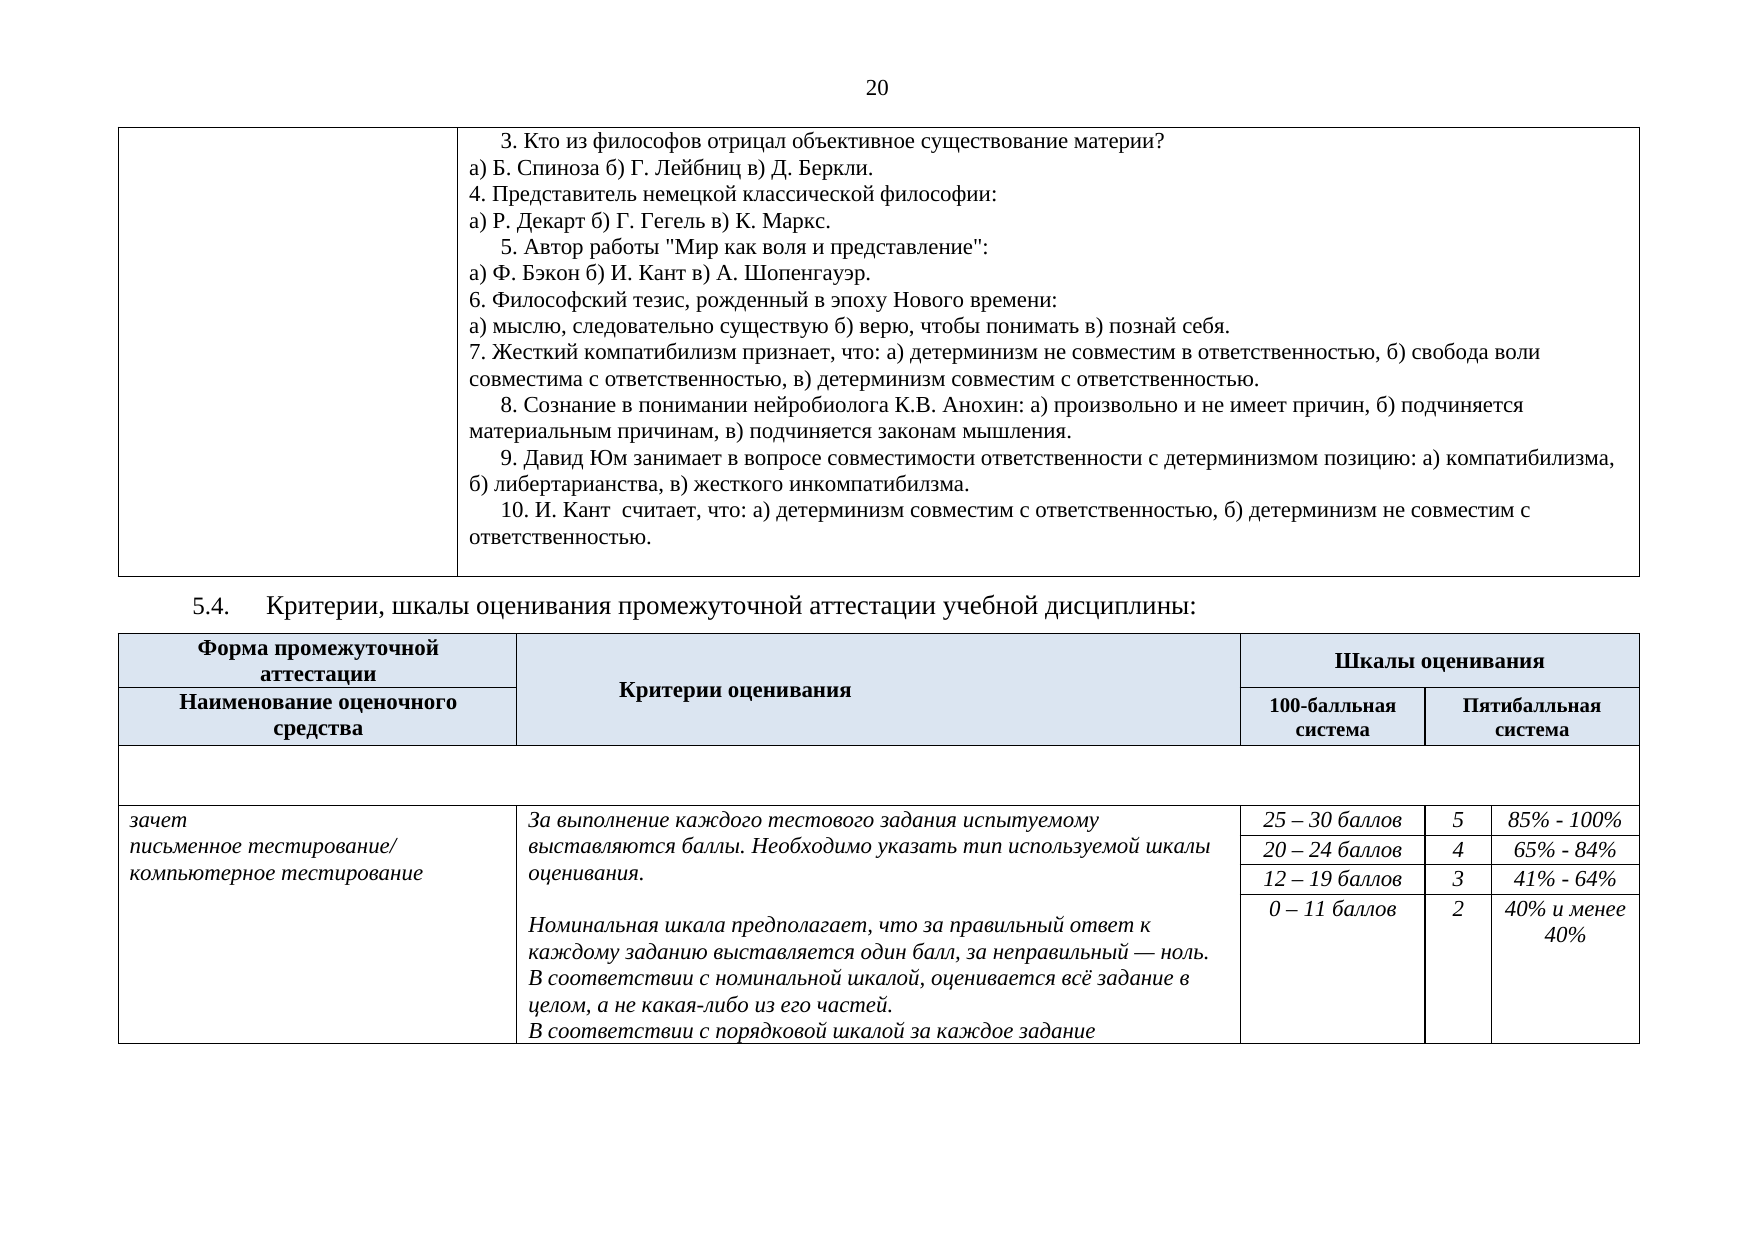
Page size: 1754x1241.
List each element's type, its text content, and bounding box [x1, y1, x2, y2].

subtitle Критерии, шкалы оценивания промежуточной аттестации учебной дисциплины: [192, 589, 1636, 620]
table_cell 65% - 84% [1492, 836, 1639, 864]
table_cell За выполнение каждого тестового задания испытуемому выставляются баллы. Необходимо указать тип используемой шкалы оценивания. Номинальная шкала предполагает, что за правильный ответ к каждому заданию выставляется один балл, за неправильный — ноль. В соответствии с номинальной шкалой, оценивается всё задание в целом, а не какая-либо из его частей. В соответствии с порядковой шкалой за каждое задание устанавливается максимальное количество баллов, например, три. Три балла выставляются за все верные выборы в одном задании, два балла - за одну ошибку, один - за две ошибки, ноль — за полностью неверный ответ. Правила оценки всего теста: общая сумма баллов за все правильные ответы составляет наивысший балл, например, 20 баллов. В спецификации указывается общий наивысший балл по тесту. Также устанавливается диапазон баллов, которые необходимо набрать для того, чтобы получить отличную, хорошую, удовлетворительную или неудовлетворительную оценки. [517, 806, 1240, 1043]
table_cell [119, 128, 457, 576]
table_header Шкалы оценивания [1241, 634, 1639, 687]
table_cell зачет письменное тестирование/ компьютерное тестирование [119, 806, 516, 1043]
table_cell 4 [1426, 836, 1491, 864]
table_cell 3 [1426, 865, 1491, 893]
table_cell [119, 746, 1639, 805]
table_header Критерии оценивания [517, 634, 1240, 745]
table_cell Наименование оценочного средства [119, 688, 516, 745]
table_header Форма промежуточной аттестации [119, 634, 516, 687]
table_cell 5 [1426, 806, 1491, 834]
table_cell 20 – 24 баллов [1241, 836, 1424, 864]
table_cell 41% - 64% [1492, 865, 1639, 893]
table_cell 25 – 30 баллов [1241, 806, 1424, 834]
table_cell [458, 128, 1639, 576]
table_cell 2 [1426, 895, 1491, 1043]
table_cell 12 – 19 баллов [1241, 865, 1424, 893]
table_cell 85% - 100% [1492, 806, 1639, 834]
table_cell 100-балльная система [1241, 688, 1424, 745]
table_cell 0 – 11 баллов [1241, 895, 1424, 1043]
table_cell 40% и менее 40% [1492, 895, 1639, 1043]
table_cell Пятибалльная система [1426, 688, 1639, 745]
